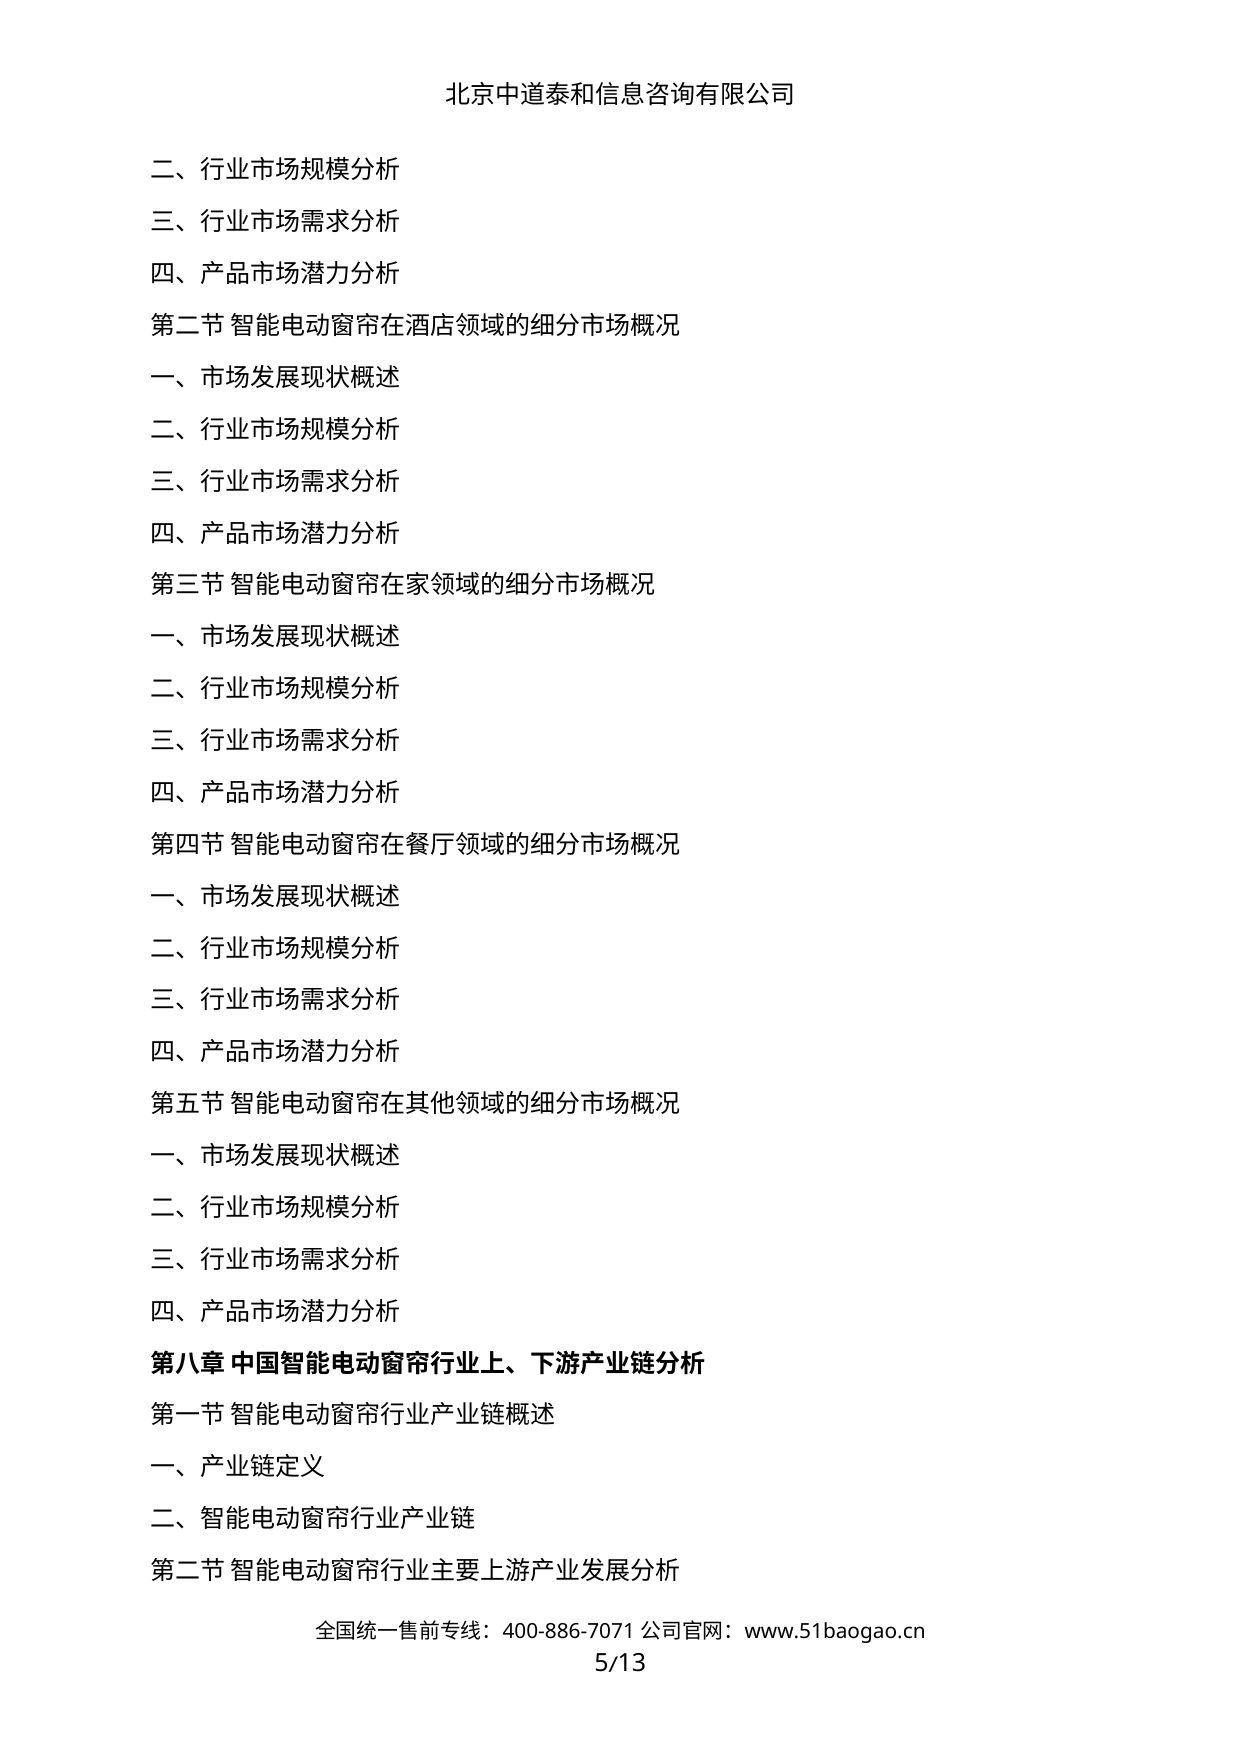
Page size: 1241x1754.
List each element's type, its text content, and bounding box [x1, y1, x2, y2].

text 三、行业市场需求分析 [150, 980, 1090, 1016]
text 一、市场发展现状概述 [150, 1136, 1090, 1172]
text 三、行业市场需求分析 [150, 202, 1090, 238]
text 三、行业市场需求分析 [150, 1239, 1090, 1276]
text 四、产品市场潜力分析 [150, 513, 1090, 549]
text 二、行业市场规模分析 [150, 150, 1090, 186]
text 四、产品市场潜力分析 [150, 772, 1090, 809]
text 第二节 智能电动窗帘行业主要上游产业发展分析 [150, 1551, 1090, 1587]
text 一、产业链定义 [150, 1447, 1090, 1483]
text 一、市场发展现状概述 [150, 617, 1090, 653]
text 二、行业市场规模分析 [150, 1187, 1090, 1224]
text 四、产品市场潜力分析 [150, 1032, 1090, 1068]
text 四、产品市场潜力分析 [150, 1291, 1090, 1327]
text 三、行业市场需求分析 [150, 461, 1090, 497]
text 第四节 智能电动窗帘在餐厅领域的细分市场概况 [150, 824, 1090, 861]
text 二、行业市场规模分析 [150, 409, 1090, 446]
text 四、产品市场潜力分析 [150, 254, 1090, 290]
text 第八章 中国智能电动窗帘行业上、下游产业链分析 [150, 1343, 1090, 1379]
text 二、行业市场规模分析 [150, 669, 1090, 705]
text 第五节 智能电动窗帘在其他领域的细分市场概况 [150, 1084, 1090, 1120]
text 二、行业市场规模分析 [150, 928, 1090, 964]
text 一、市场发展现状概述 [150, 357, 1090, 394]
text 第三节 智能电动窗帘在家领域的细分市场概况 [150, 565, 1090, 601]
text 第二节 智能电动窗帘在酒店领域的细分市场概况 [150, 306, 1090, 342]
text 第一节 智能电动窗帘行业产业链概述 [150, 1395, 1090, 1431]
text 一、市场发展现状概述 [150, 876, 1090, 912]
text 二、智能电动窗帘行业产业链 [150, 1499, 1090, 1535]
text 三、行业市场需求分析 [150, 721, 1090, 757]
